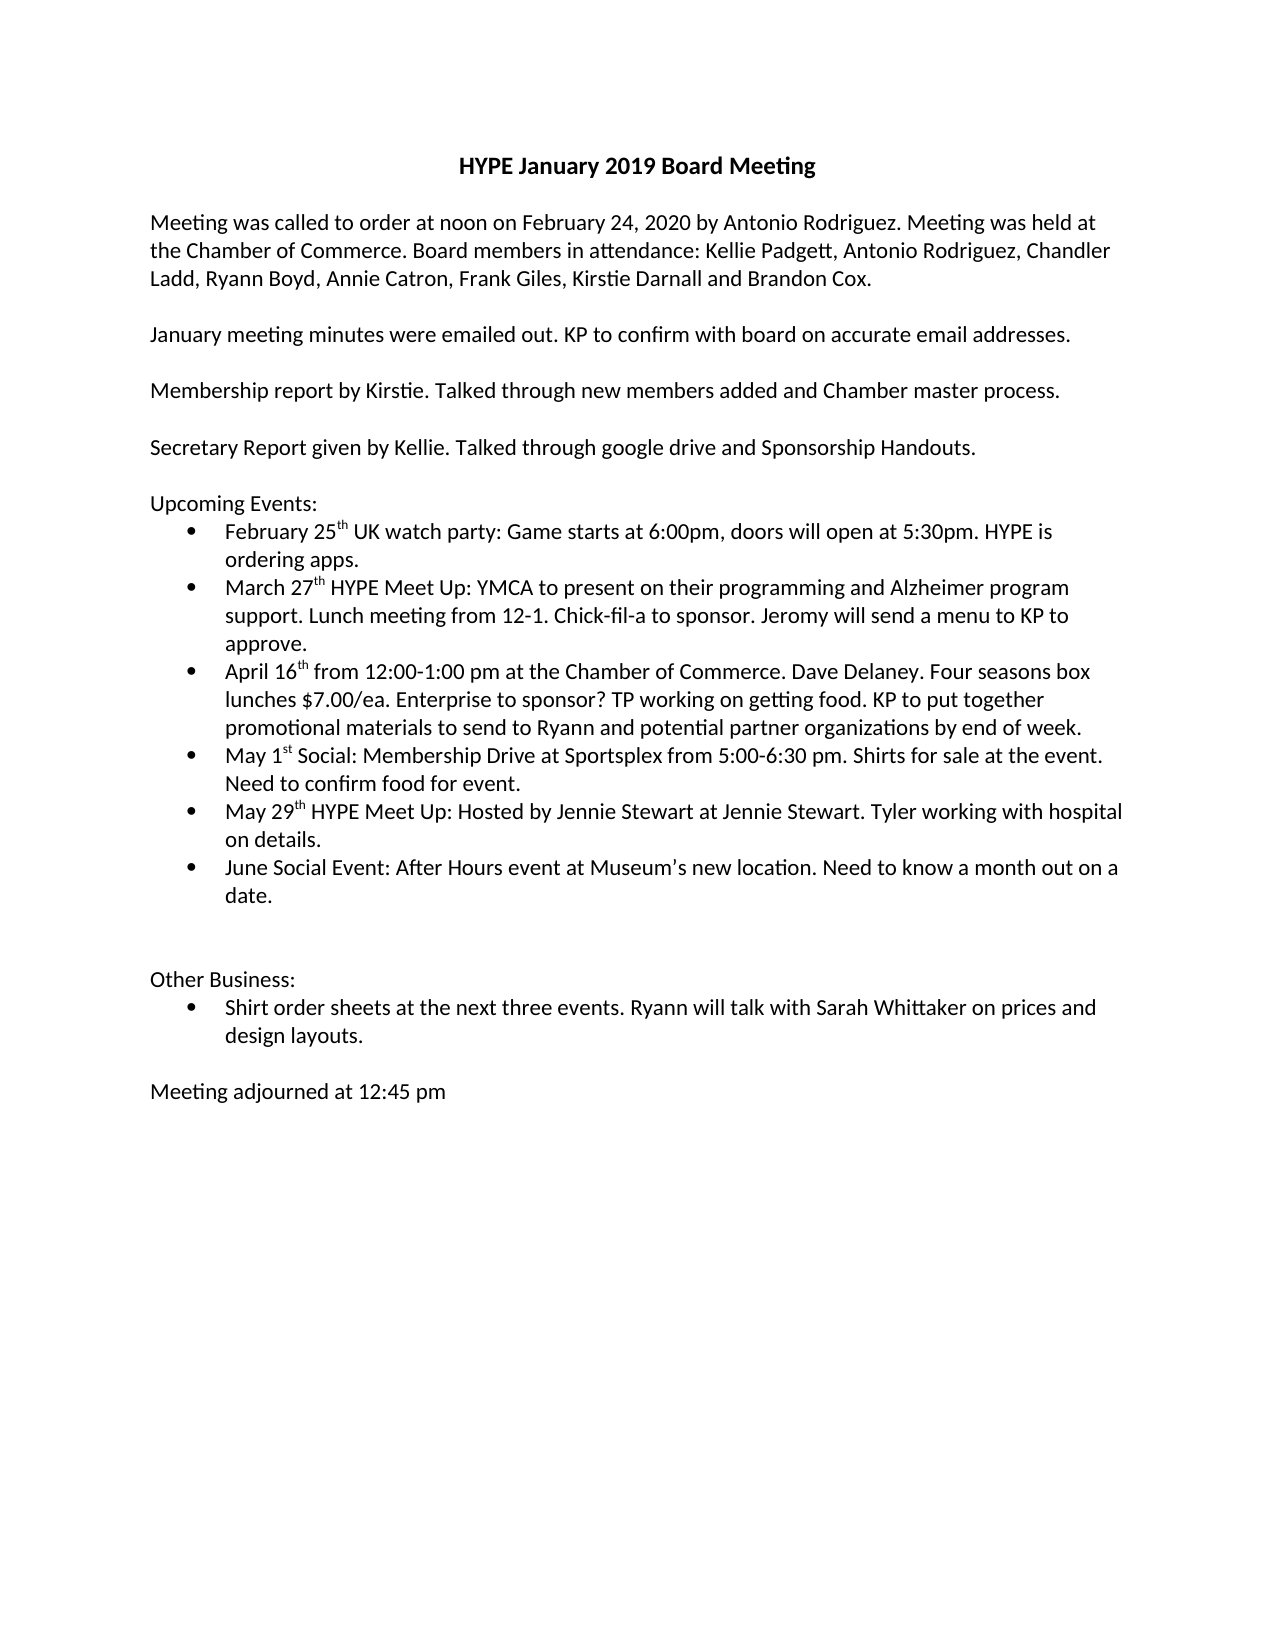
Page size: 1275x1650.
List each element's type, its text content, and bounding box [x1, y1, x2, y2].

list Shirt order sheets at the next three events. Ryann will talk with Sarah Whittaker on prices and design layouts. [187, 993, 1125, 1049]
list February 25th UK watch party: Game starts at 6:00pm, doors will open at 5:30pm. HYPE is ordering apps. [187, 517, 1125, 573]
text Meeting adjourned at 12:45 pm [150, 1077, 1125, 1105]
list May 29th HYPE Meet Up: Hosted by Jennie Stewart at Jennie Stewart. Tyler working with hospital on details. [187, 797, 1125, 853]
text HYPE January 2019 Board Meeting [150, 150, 1125, 181]
text Meeting was called to order at noon on February 24, 2020 by Antonio Rodriguez. Meeting was held at the Chamber of Commerce. Board members in attendance: Kellie Padgett, Antonio Rodriguez, Chandler Ladd, Ryann Boyd, Annie Catron, Frank Giles, Kirstie Darnall and Brandon Cox. [150, 208, 1125, 293]
text Secretary Report given by Kellie. Talked through google drive and Sponsorship Handouts. [150, 433, 1125, 461]
list June Social Event: After Hours event at Museum’s new location. Need to know a month out on a date. [187, 853, 1125, 909]
list May 1st Social: Membership Drive at Sportsplex from 5:00-6:30 pm. Shirts for sale at the event. Need to confirm food for event. [187, 741, 1125, 797]
text Other Business: [150, 965, 1125, 993]
list April 16th from 12:00-1:00 pm at the Chamber of Commerce. Dave Delaney. Four seasons box lunches $7.00/ea. Enterprise to sponsor? TP working on getting food. KP to put together promotional materials to send to Ryann and potential partner organizations by end of week. [187, 657, 1125, 741]
list March 27th HYPE Meet Up: YMCA to present on their programming and Alzheimer program support. Lunch meeting from 12-1. Chick-fil-a to sponsor. Jeromy will send a menu to KP to approve. [187, 573, 1125, 657]
text January meeting minutes were emailed out. KP to confirm with board on accurate email addresses. [150, 321, 1125, 349]
text Upcoming Events: [150, 489, 1125, 517]
text Membership report by Kirstie. Talked through new members added and Chamber master process. [150, 377, 1125, 405]
